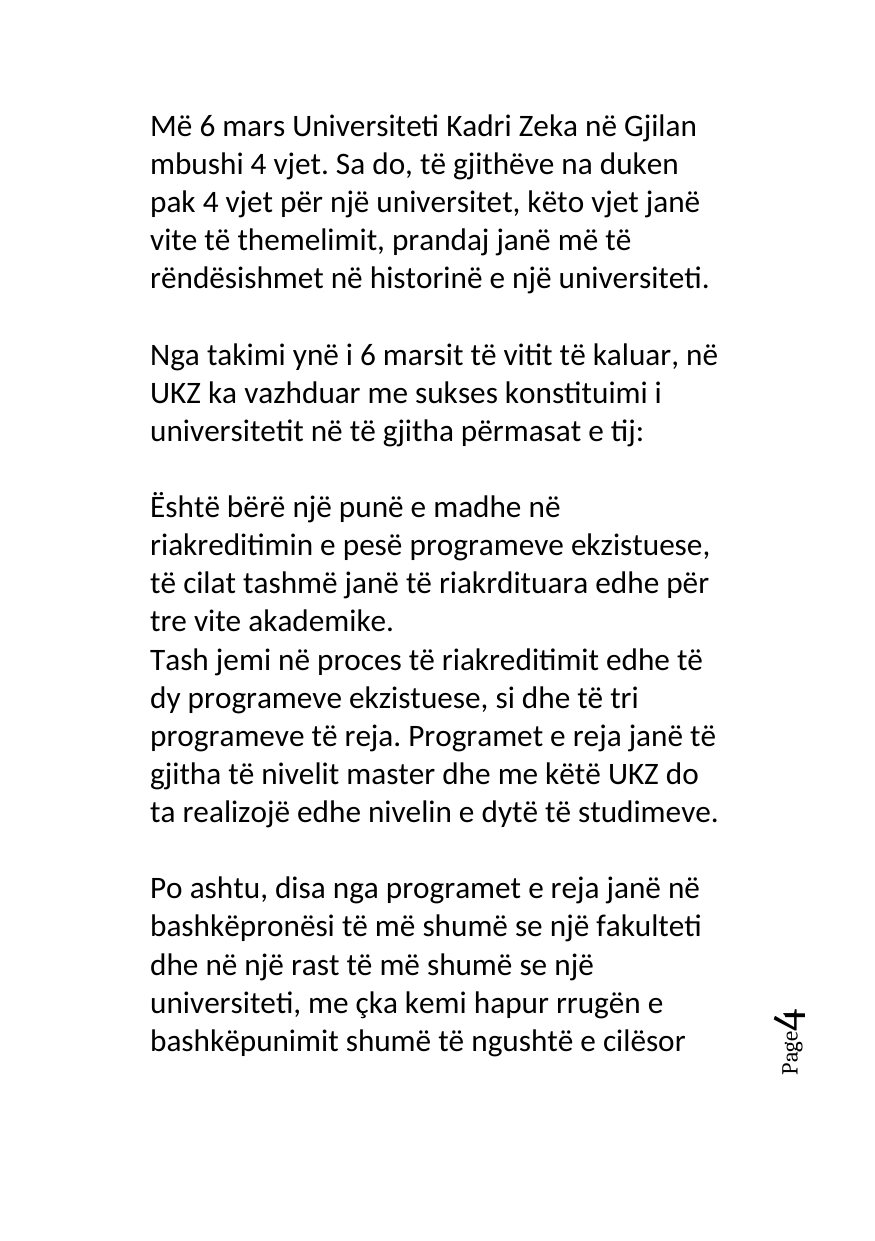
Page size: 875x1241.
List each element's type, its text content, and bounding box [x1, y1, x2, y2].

text Nga takimi ynë i 6 marsit të vitit të kaluar, në UKZ ka vazhduar me sukses konstituimi i universitetit në të gjitha përmasat e tij: [150, 335, 724, 449]
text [150, 868, 724, 1059]
text Tash jemi në proces të riakreditimit edhe të dy programeve ekzistuese, si dhe të tri programeve të reja. Programet e reja janë të gjitha të nivelit master dhe me këtë UKZ do ta realizojë edhe nivelin e dytë të studimeve. [150, 640, 724, 830]
text Më 6 mars Universiteti Kadri Zeka në Gjilan mbushi 4 vjet. Sa do, të gjithëve na duken pak 4 vjet për një universitet, këto vjet janë vite të themelimit, prandaj janë më të rëndësishmet në historinë e një universiteti. [150, 106, 724, 297]
text Është bërë një punë e madhe në riakreditimin e pesë programeve ekzistuese, të cilat tashmë janë të riakrdituara edhe për tre vite akademike. [150, 487, 724, 640]
